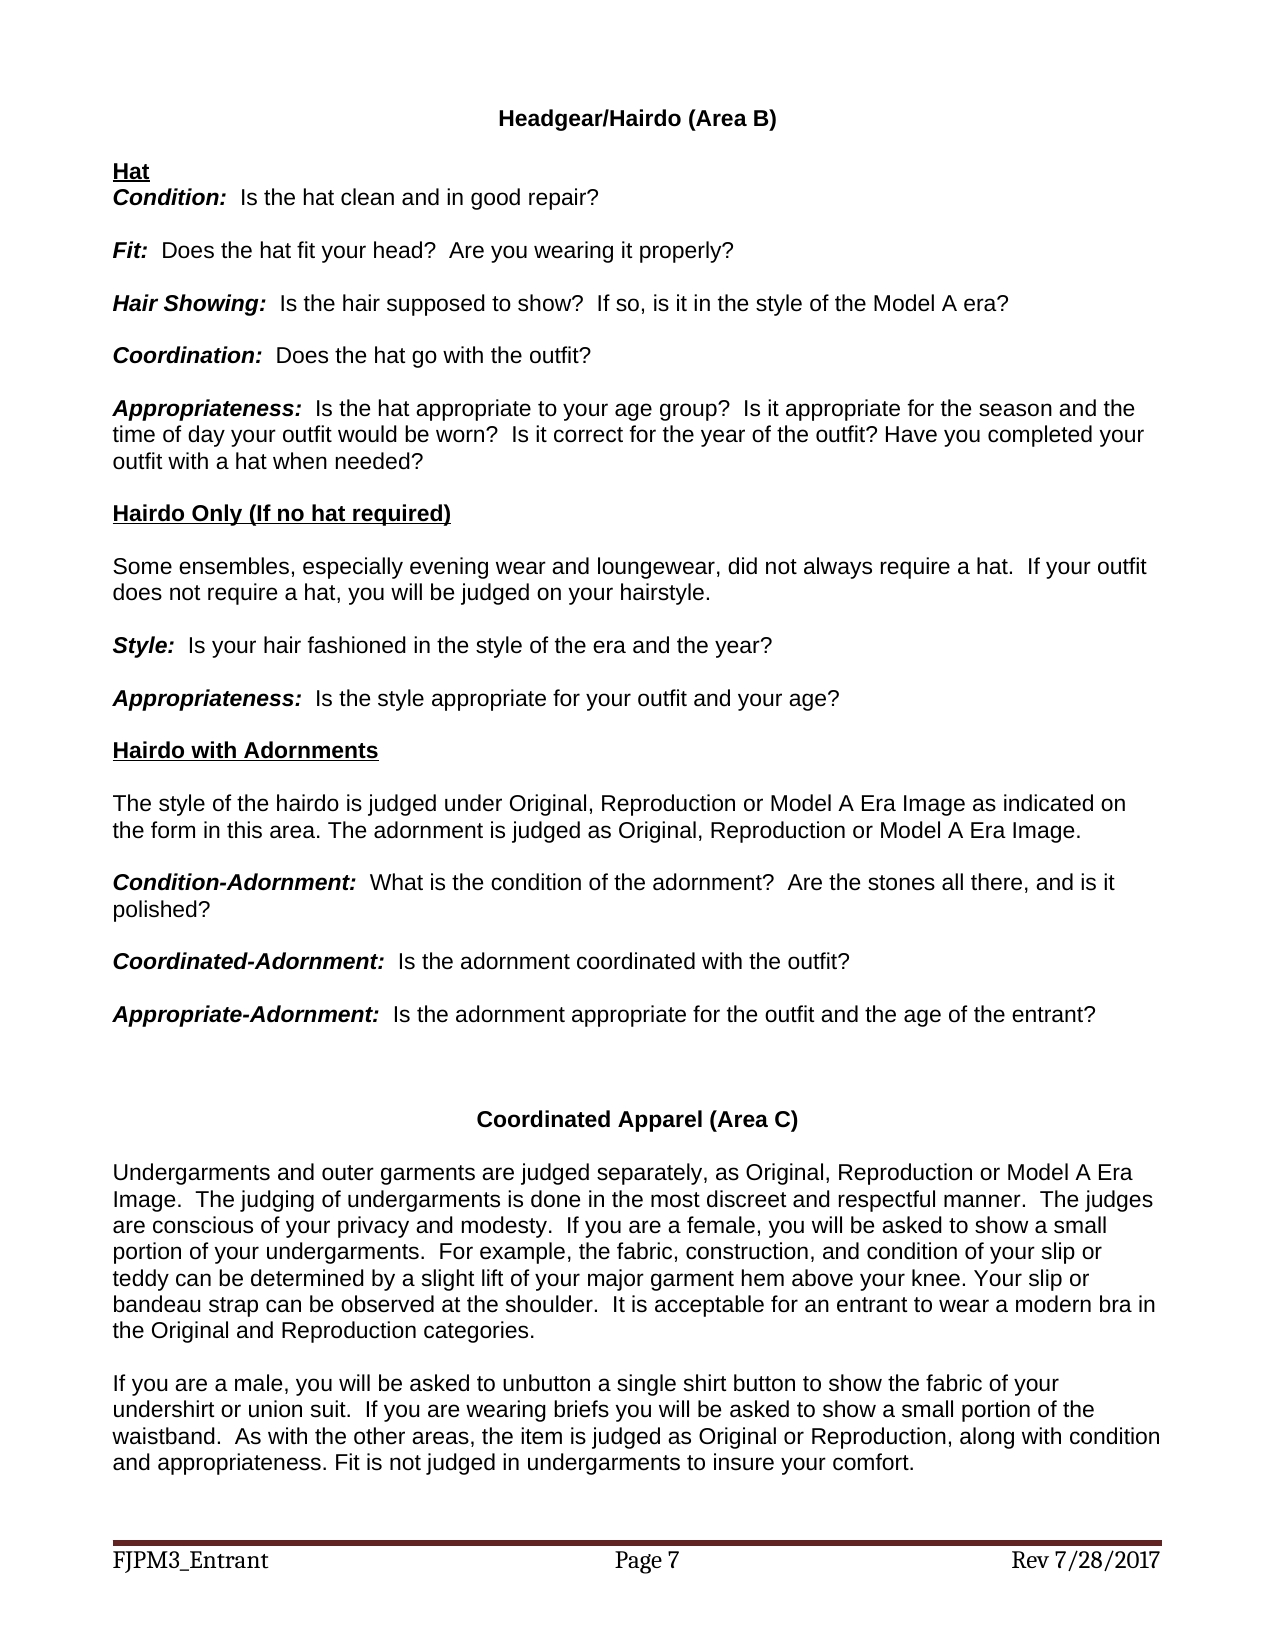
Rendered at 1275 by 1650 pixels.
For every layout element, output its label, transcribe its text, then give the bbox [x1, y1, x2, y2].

text Hat [112, 158, 1162, 184]
text Condition-Adornment: What is the condition of the adornment? Are the stones all there, and is it polished? [112, 869, 1162, 922]
text Undergarments and outer garments are judged separately, as Original, Reproduction or Model A Era Image. The judging of undergarments is done in the most discreet and respectful manner. The judges are conscious of your privacy and modesty. If you are a female, you will be asked to show a small portion of your undergarments. For example, the fabric, construction, and condition of your slip or teddy can be determined by a slight lift of your major garment hem above your knee. Your slip or bandeau strap can be observed at the shoulder. It is acceptable for an entrant to wear a modern bra in the Original and Reproduction categories. [112, 1159, 1162, 1344]
text Appropriateness: Is the style appropriate for your outfit and your age? [112, 685, 1162, 711]
text Hairdo Only (If no hat required) [112, 500, 1162, 527]
text Some ensembles, especially evening wear and loungewear, did not always require a hat. If your outfit does not require a hat, you will be judged on your hairstyle. [112, 553, 1162, 606]
text Headgear/Hairdo (Area B) [112, 105, 1162, 131]
text Hair Showing: Is the hair supposed to show? If so, is it in the style of the Model A era? [112, 289, 1162, 316]
text Coordination: Does the hat go with the outfit? [112, 342, 1162, 368]
text The style of the hairdo is judged under Original, Reproduction or Model A Era Image as indicated on the form in this area. The adornment is judged as Original, Reproduction or Model A Era Image. [112, 790, 1162, 843]
text Hairdo with Adornments [112, 737, 1162, 764]
text Fit: Does the hat fit your head? Are you wearing it properly? [112, 237, 1162, 263]
text Coordinated Apparel (Area C) [112, 1106, 1162, 1133]
text Appropriate-Adornment: Is the adornment appropriate for the outfit and the age of the entrant? [112, 1001, 1162, 1027]
text Appropriateness: Is the hat appropriate to your age group? Is it appropriate for the season and the time of day your outfit would be worn? Is it correct for the year of the outfit? Have you completed your outfit with a hat when needed? [112, 395, 1162, 474]
text Coordinated-Adornment: Is the adornment coordinated with the outfit? [112, 948, 1162, 975]
text If you are a male, you will be asked to unbutton a single shirt button to show the fabric of your undershirt or union suit. If you are wearing briefs you will be asked to show a small portion of the waistband. As with the other areas, the item is judged as Original or Reproduction, along with condition and appropriateness. Fit is not judged in undergarments to insure your comfort. [112, 1370, 1162, 1475]
text Condition: Is the hat clean and in good repair? [112, 184, 1162, 210]
text Style: Is your hair fashioned in the style of the era and the year? [112, 632, 1162, 658]
